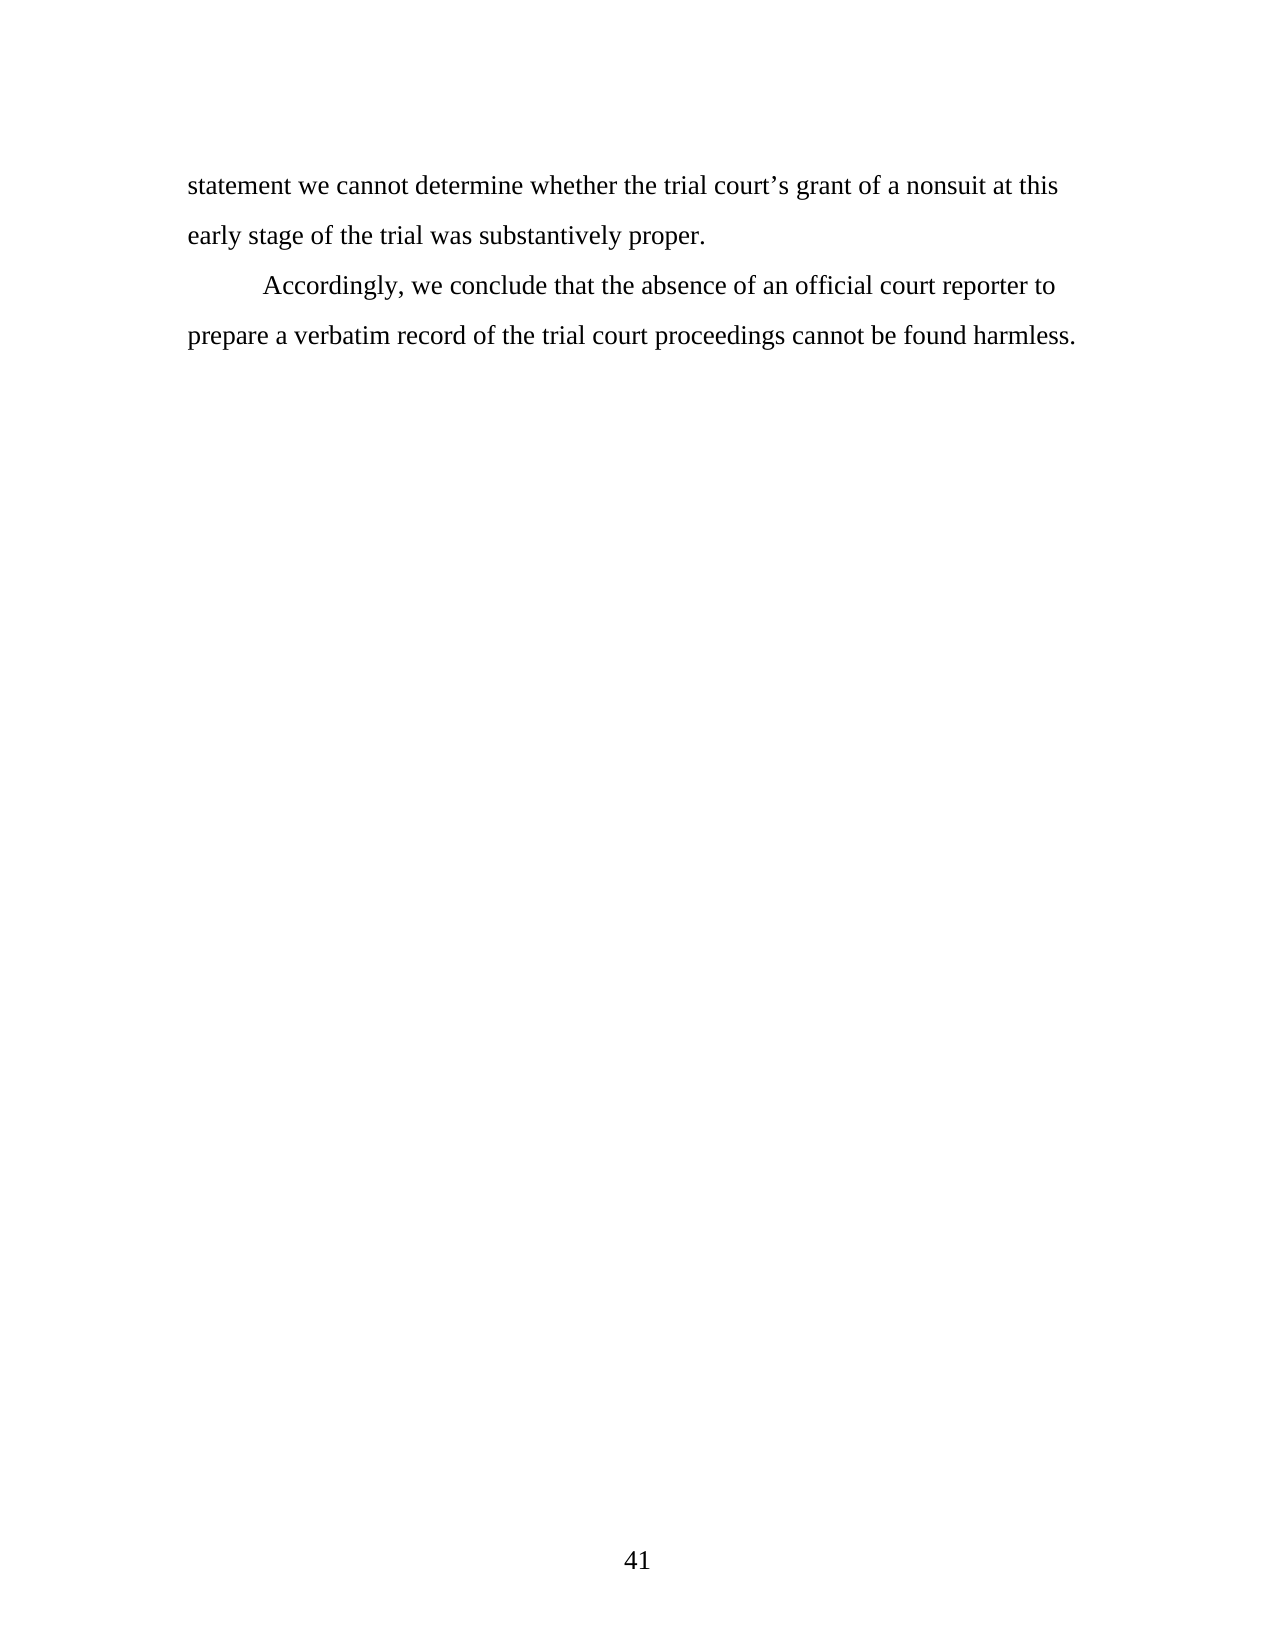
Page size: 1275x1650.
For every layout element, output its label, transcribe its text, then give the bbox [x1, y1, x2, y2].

text Accordingly, we conclude that the absence of an official court reporter to prepare a verbatim record of the trial court proceedings cannot be found harmless. [187, 250, 1087, 350]
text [187, 150, 1087, 250]
